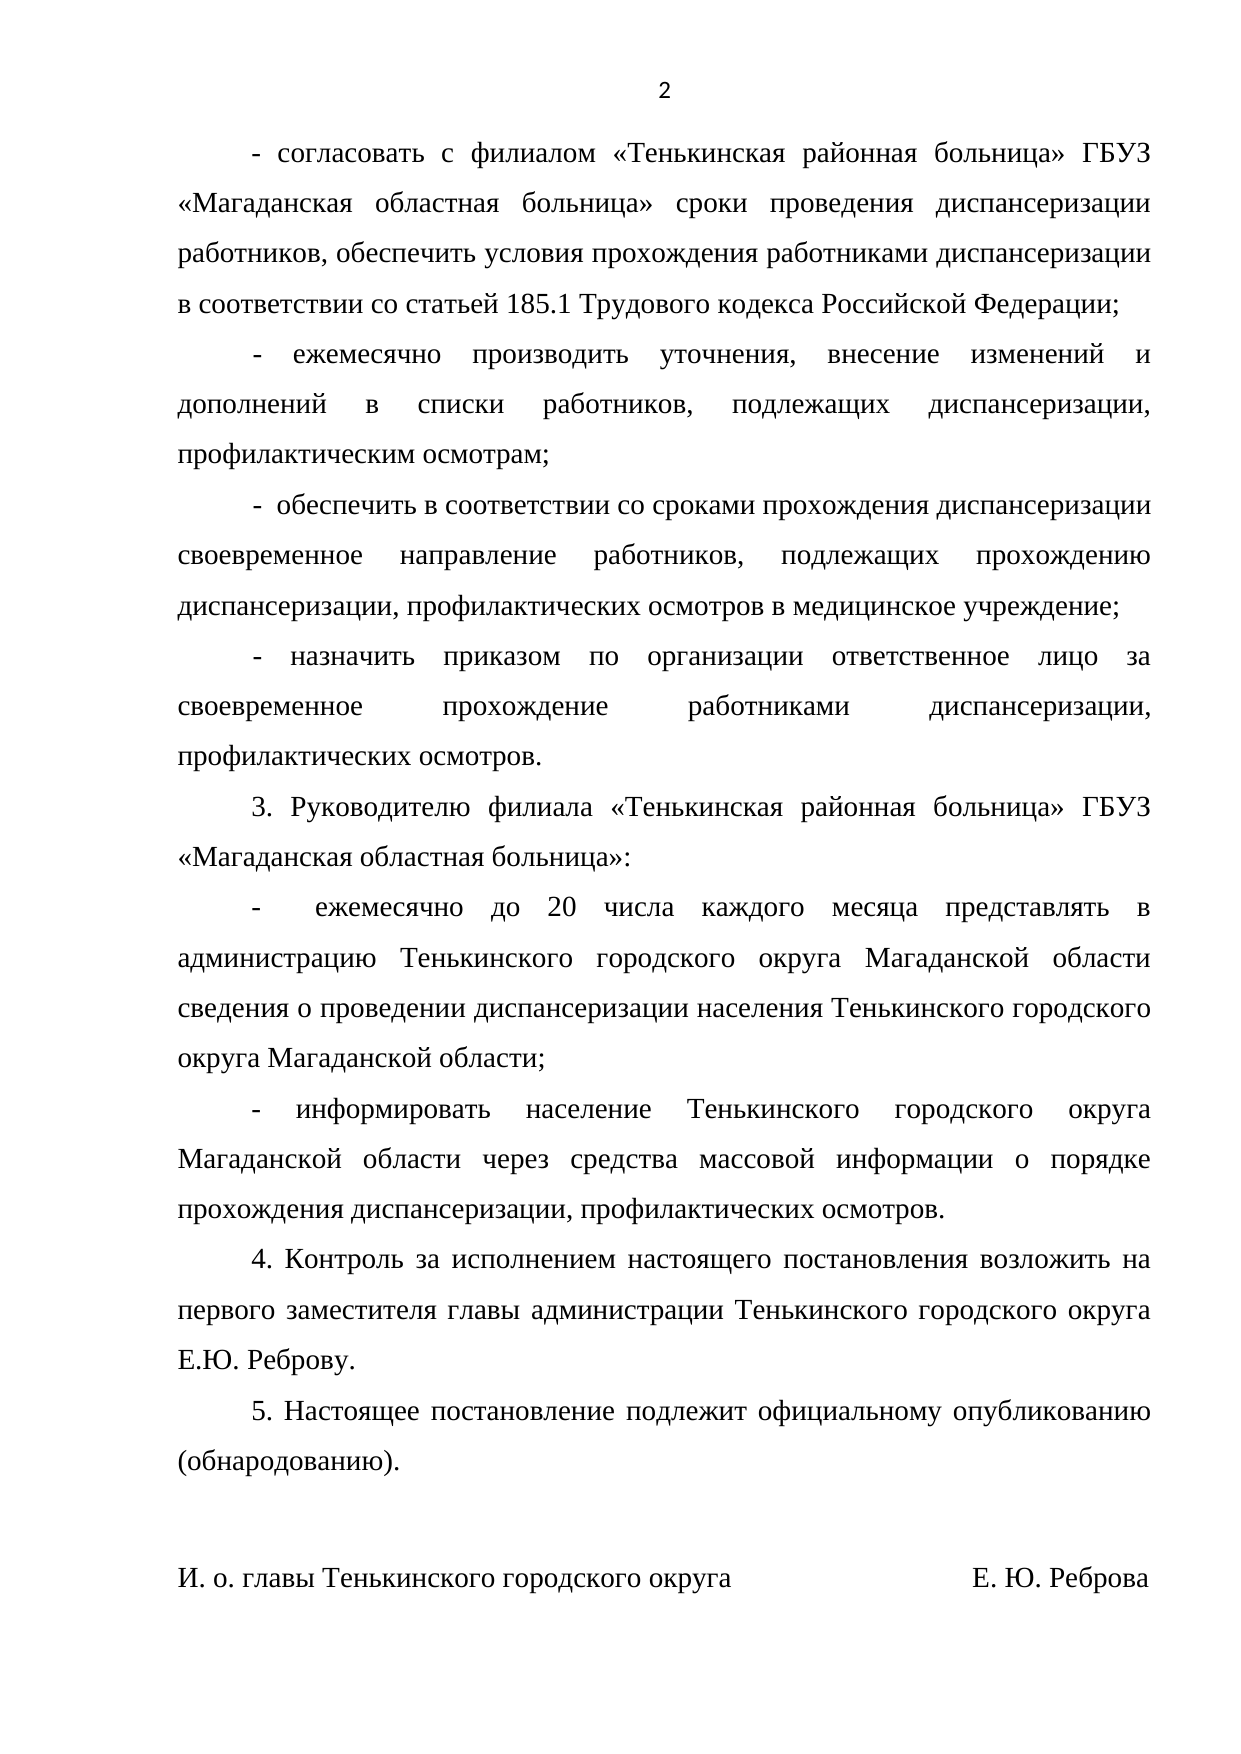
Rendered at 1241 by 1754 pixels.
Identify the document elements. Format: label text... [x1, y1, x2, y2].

text - ежемесячно производить уточнения, внесение изменений и дополнений в списки работников, подлежащих диспансеризации, профилактическим осмотрам; [177, 336, 1152, 470]
text - информировать население Тенькинского городского округа Магаданской области через средства массовой информации о порядке прохождения диспансеризации, профилактических осмотров. [177, 1091, 1152, 1225]
text - обеспечить в соответствии со сроками прохождения диспансеризации своевременное направление работников, подлежащих прохождению диспансеризации, профилактических осмотров в медицинское учреждение; [177, 487, 1152, 621]
text 4. Контроль за исполнением настоящего постановления возложить на первого заместителя главы администрации Тенькинского городского округа Е.Ю. Реброву. [177, 1242, 1152, 1376]
text - согласовать с филиалом «Тенькинская районная больница» ГБУЗ «Магаданская областная больница» сроки проведения диспансеризации работников, обеспечить условия прохождения работниками диспансеризации в соответствии со статьей 185.1 Трудового кодекса Российской Федерации; [177, 135, 1152, 319]
text 3. Руководителю филиала «Тенькинская районная больница» ГБУЗ «Магаданская областная больница»: [177, 789, 1152, 873]
text 5. Настоящее постановление подлежит официальному опубликованию (обнародованию). [177, 1393, 1152, 1476]
text - ежемесячно до 20 числа каждого месяца представлять в администрацию Тенькинского городского округа Магаданской области сведения о проведении диспансеризации населения Тенькинского городского округа Магаданской области; [177, 889, 1152, 1074]
text И. о. главы Тенькинского городского округа Е. Ю. Реброва [177, 1560, 1152, 1594]
text - назначить приказом по организации ответственное лицо за своевременное прохождение работниками диспансеризации, профилактических осмотров. [177, 638, 1152, 772]
